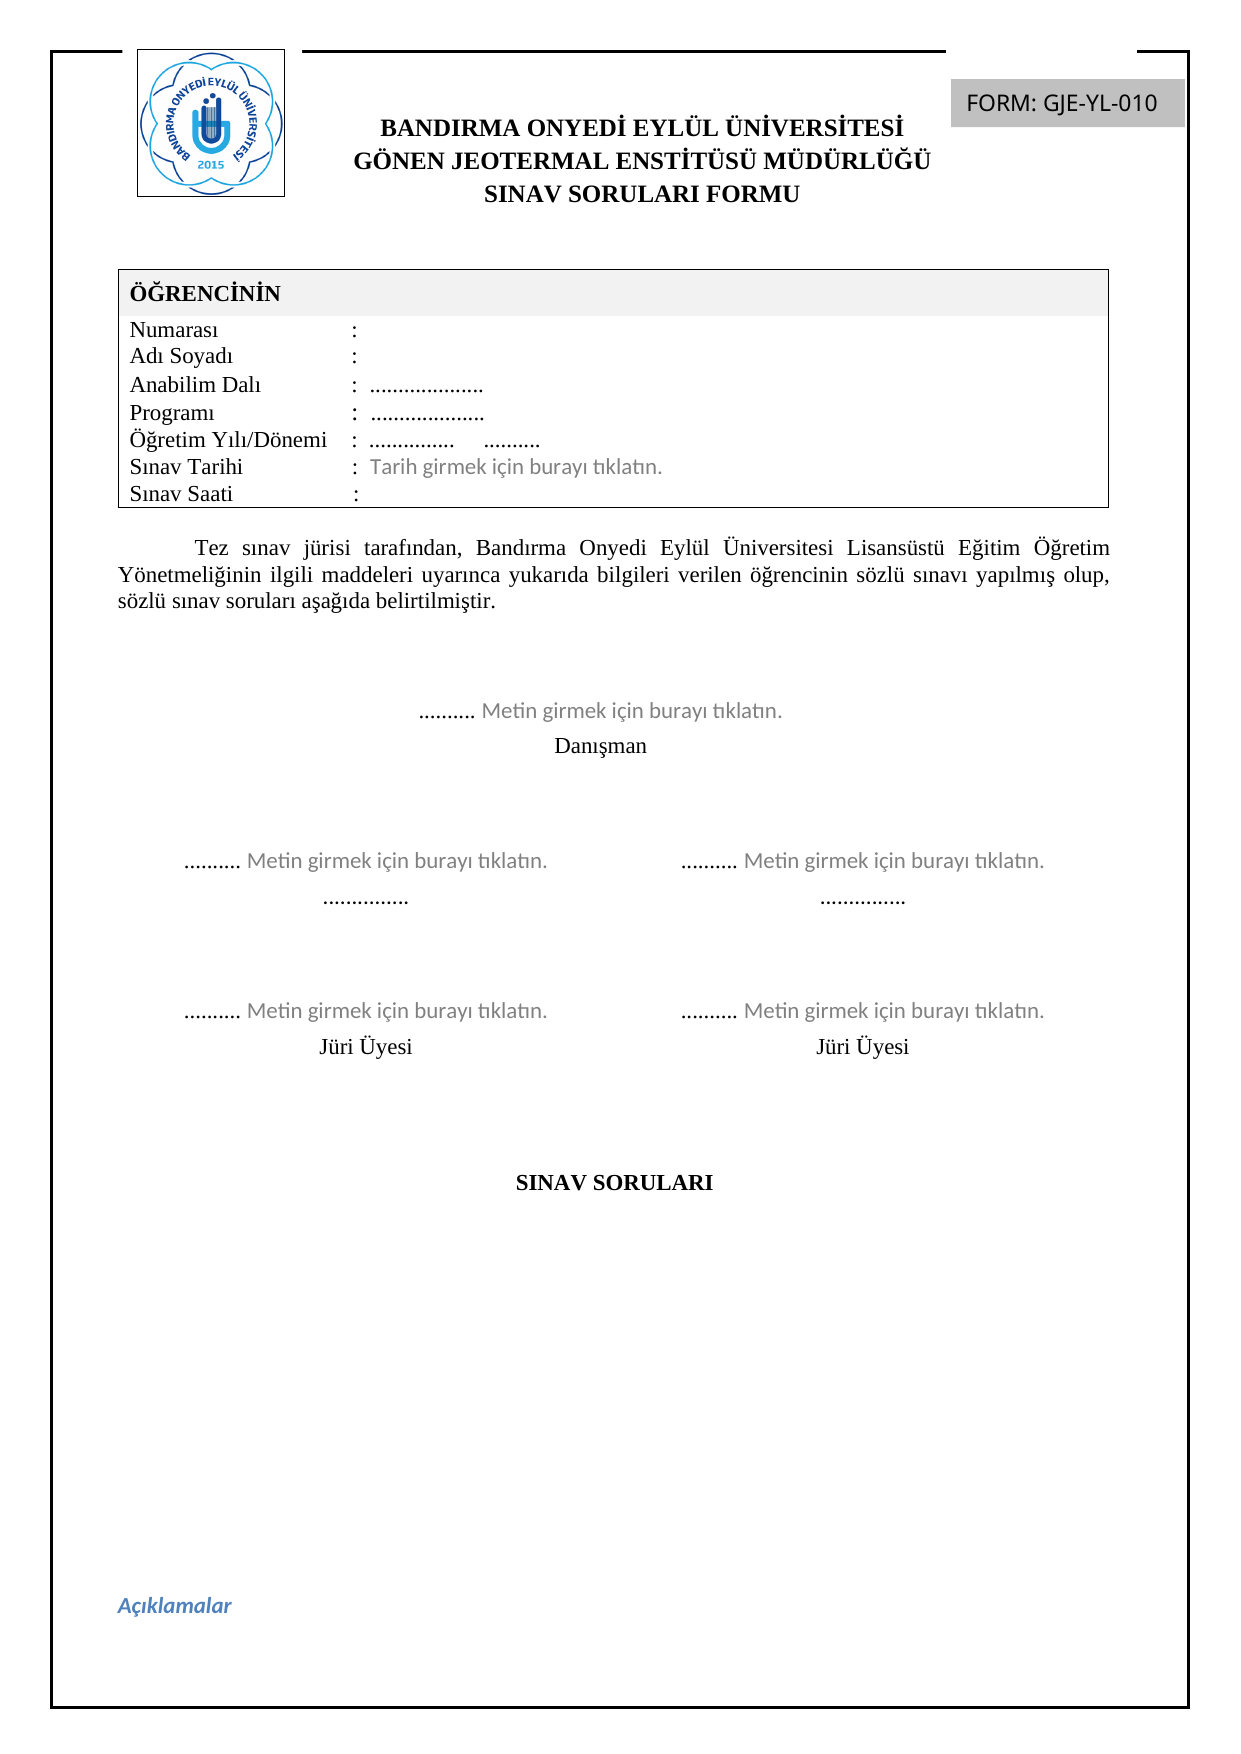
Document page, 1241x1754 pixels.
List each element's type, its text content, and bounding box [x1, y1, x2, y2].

picture [138, 50, 284, 196]
text BANDIRMA ONYEDİ EYLÜL ÜNİVERSİTESİ [303, 113, 946, 142]
text SINAV SORULARI FORMU [303, 179, 1137, 208]
table_header Tez sınav jürisi tarafından, Bandırma Onyedi Eylül Üniversitesi Lisansüstü Eğitim Öğretim Yönetmeliğinin ilgili maddeleri uyarınca yukarıda bilgileri verilen öğrencinin sözlü sınavı yapılmış olup, sözlü sınav soruları aşağıda belirtilmiştir. SINAV SORULARI [106, 242, 1123, 1619]
text GÖNEN JEOTERMAL ENSTİTÜSÜ MÜDÜRLÜĞÜ [303, 146, 946, 175]
